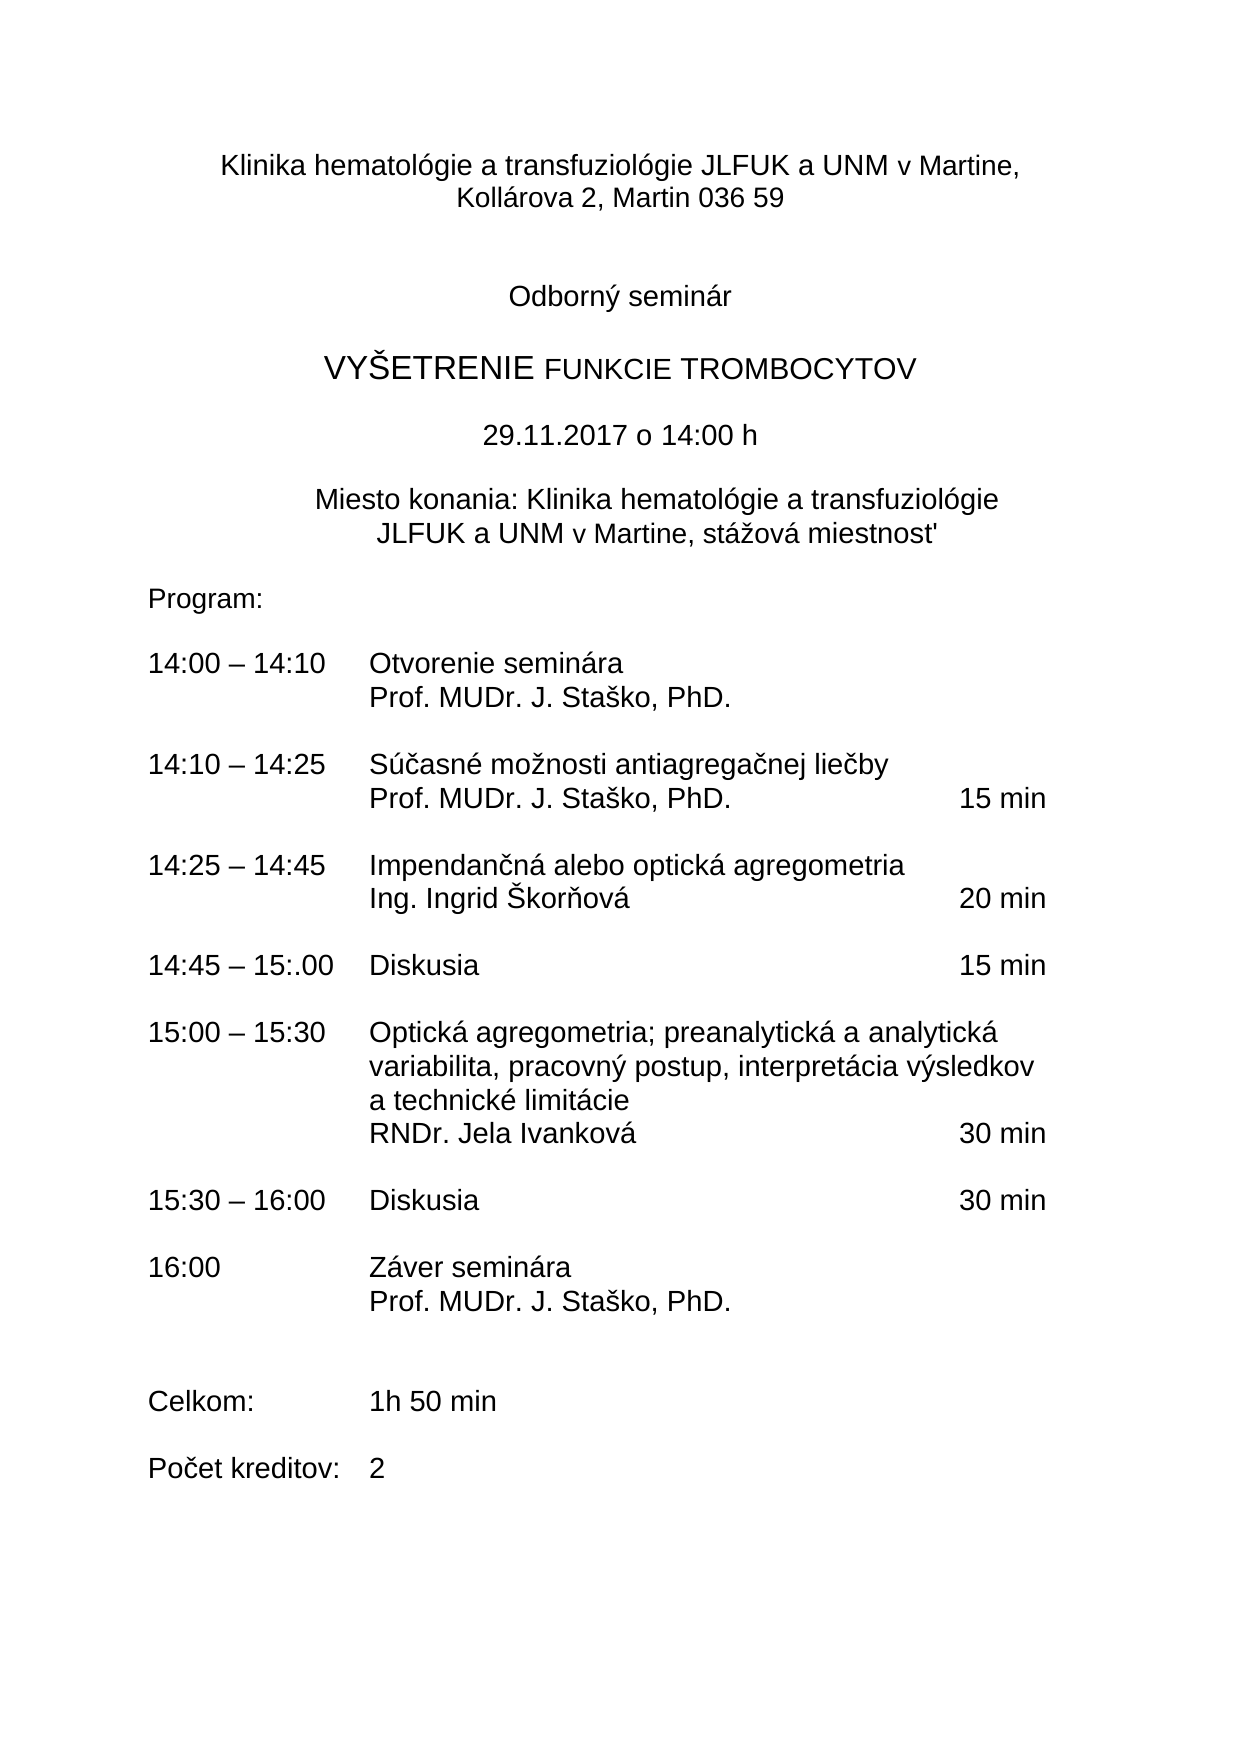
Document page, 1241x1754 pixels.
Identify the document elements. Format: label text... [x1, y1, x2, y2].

text 16:00 Záver seminára [148, 1250, 1093, 1284]
text 15:00 – 15:30 Optická agregometria; preanalytická a analytická variabilita, pracovný postup, interpretácia výsledkov a technické limitácie [148, 1016, 1093, 1116]
text 15:30 – 16:00 Diskusia 30 min [148, 1183, 1093, 1217]
text RNDr. Jela Ivanková 30 min [148, 1116, 1093, 1150]
text Miesto konania: Klinika hematológie a transfuziológie JLFUK a UNM v Martine, stážová miestnost' [221, 482, 1093, 549]
text 14:10 – 14:25 Súčasné možnosti antiagregačnej liečby [148, 747, 1093, 781]
text Ing. Ingrid Škorňová 20 min [148, 881, 1093, 915]
text Prof. MUDr. J. Staško, PhD. [148, 680, 1093, 714]
text 14:45 – 15:.00 Diskusia 15 min [148, 948, 1093, 982]
text VYŠETRENIE FUNKCIE TROMBOCYTOV [148, 348, 1093, 386]
text Celkom: 1h 50 min [148, 1384, 1093, 1418]
text Klinika hematológie a transfuziológie JLFUK a UNM v Martine, Kollárova 2, Martin 036 59 [148, 148, 1093, 213]
text Prof. MUDr. J. Staško, PhD. [148, 1284, 1093, 1317]
text 14:00 – 14:10 Otvorenie seminára [148, 647, 1093, 680]
text Program: [148, 582, 1093, 614]
text 14:25 – 14:45 Impendančná alebo optická agregometria [148, 848, 1093, 881]
text Odborný seminár [148, 279, 1093, 313]
text Počet kreditov: 2 [148, 1452, 1093, 1485]
text Prof. MUDr. J. Staško, PhD. 15 min [148, 781, 1093, 814]
text 29.11.2017 o 14:00 h [148, 417, 1093, 451]
